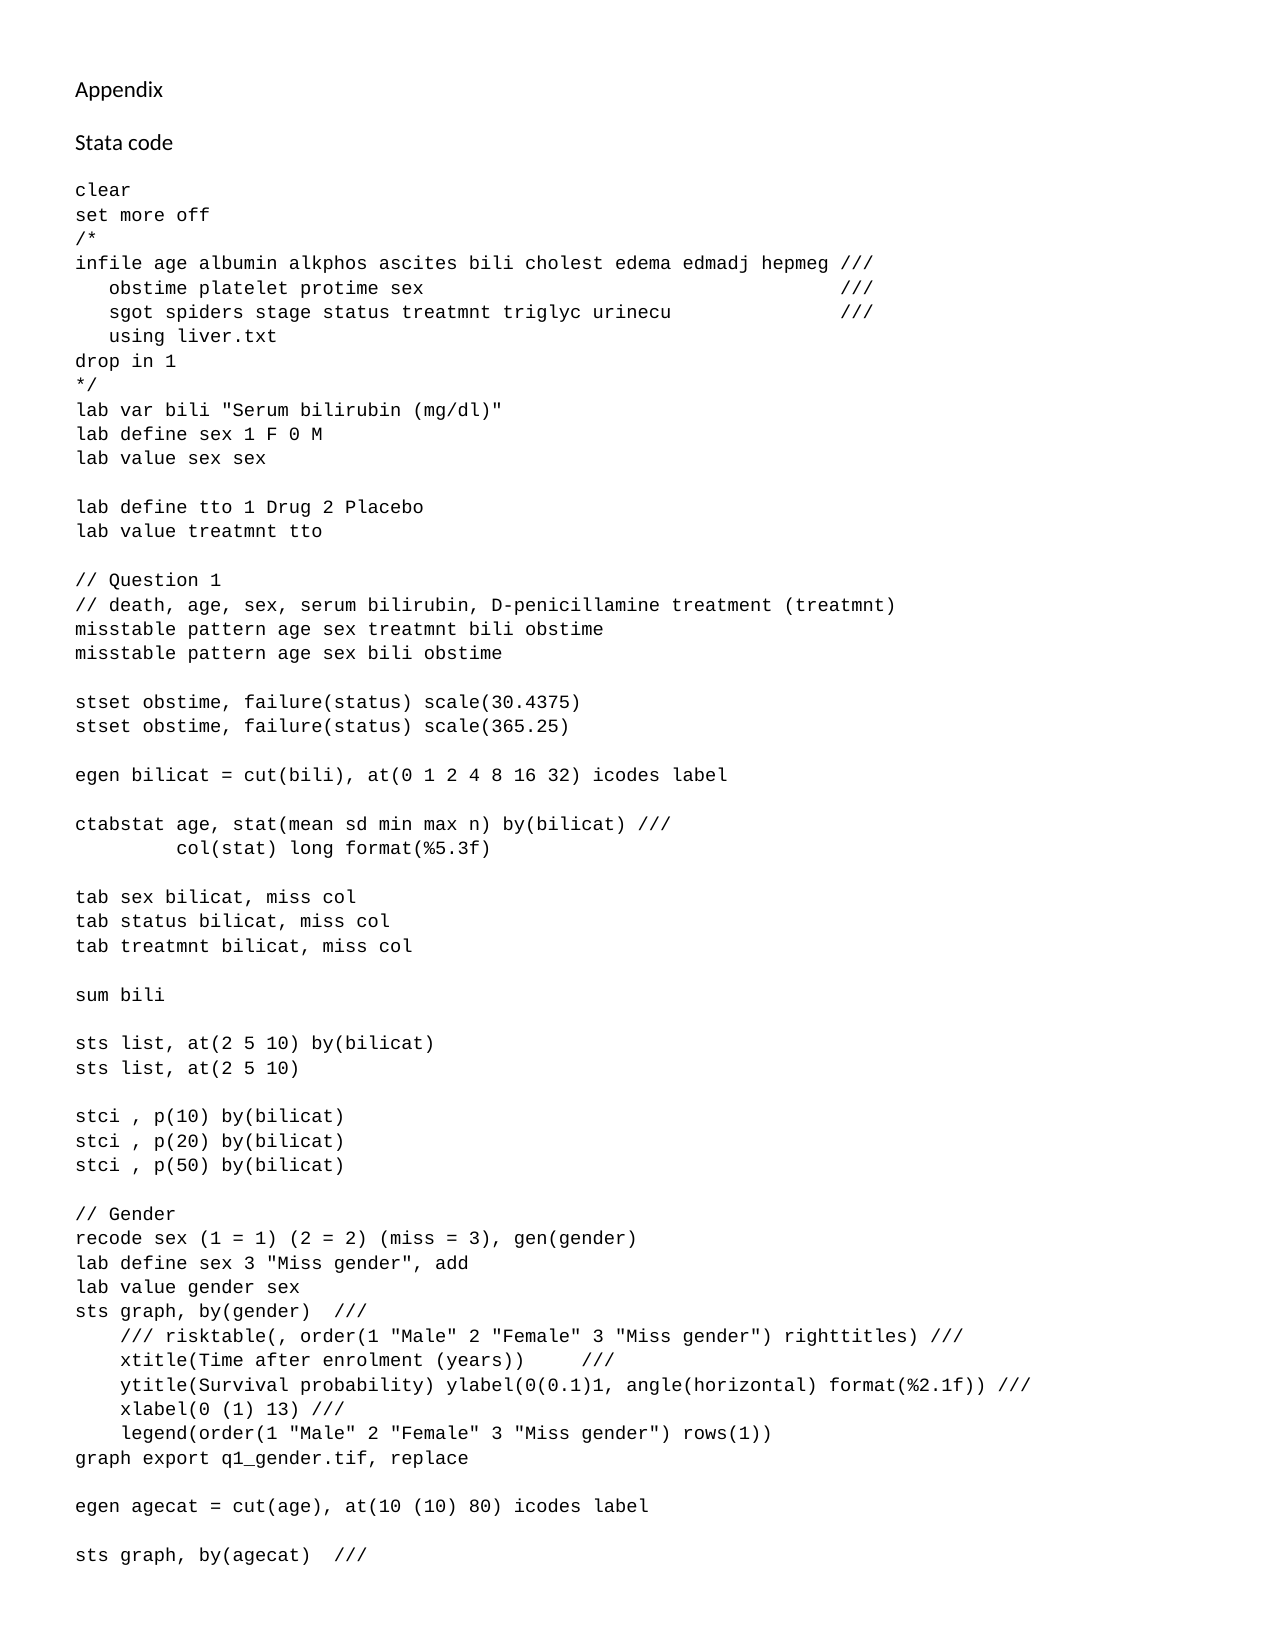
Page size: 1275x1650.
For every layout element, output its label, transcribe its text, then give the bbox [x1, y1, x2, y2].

text lab value sex sex [75, 449, 1200, 470]
text lab var bili "Serum bilirubin (mg/dl)" [75, 400, 1200, 422]
text tab sex bilicat, miss col [75, 888, 1200, 909]
text obstime platelet protime sex /// [75, 278, 1200, 300]
text misstable pattern age sex treatmnt bili obstime [75, 620, 1200, 641]
text /// risktable(, order(1 "Male" 2 "Female" 3 "Miss gender") righttitles) /// [75, 1327, 1200, 1348]
text // Gender [75, 1205, 1200, 1226]
text misstable pattern age sex bili obstime [75, 644, 1200, 665]
text ctabstat age, stat(mean sd min max n) by(bilicat) /// [75, 815, 1200, 836]
text sts list, at(2 5 10) by(bilicat) [75, 1034, 1200, 1055]
text stset obstime, failure(status) scale(365.25) [75, 717, 1200, 738]
text // death, age, sex, serum bilirubin, D-penicillamine treatment (treatmnt) [75, 595, 1200, 617]
text drop in 1 [75, 352, 1200, 373]
text /* [75, 230, 1200, 251]
text xtitle(Time after enrolment (years)) /// [75, 1351, 1200, 1372]
text lab define sex 1 F 0 M [75, 425, 1200, 446]
text sgot spiders stage status treatmnt triglyc urinecu /// [75, 303, 1200, 324]
text Appendix [75, 75, 1200, 103]
text lab define tto 1 Drug 2 Placebo [75, 498, 1200, 519]
text lab value treatmnt tto [75, 522, 1200, 543]
text */ [75, 376, 1200, 397]
text sum bili [75, 985, 1200, 1007]
text egen bilicat = cut(bili), at(0 1 2 4 8 16 32) icodes label [75, 766, 1200, 787]
text sts list, at(2 5 10) [75, 1058, 1200, 1080]
text stset obstime, failure(status) scale(30.4375) [75, 693, 1200, 714]
text tab status bilicat, miss col [75, 912, 1200, 933]
text egen agecat = cut(age), at(10 (10) 80) icodes label [75, 1497, 1200, 1518]
text Stata code [75, 128, 1200, 156]
text stci , p(10) by(bilicat) [75, 1107, 1200, 1128]
text lab value gender sex [75, 1278, 1200, 1299]
text stci , p(20) by(bilicat) [75, 1132, 1200, 1153]
text clear [75, 181, 1200, 202]
text sts graph, by(agecat) /// [75, 1546, 1200, 1567]
text sts graph, by(gender) /// [75, 1302, 1200, 1323]
text graph export q1_gender.tif, replace [75, 1448, 1200, 1470]
text xlabel(0 (1) 13) /// [75, 1400, 1200, 1421]
text legend(order(1 "Male" 2 "Female" 3 "Miss gender") rows(1)) [75, 1424, 1200, 1445]
text // Question 1 [75, 571, 1200, 592]
text col(stat) long format(%5.3f) [75, 839, 1200, 860]
text stci , p(50) by(bilicat) [75, 1156, 1200, 1177]
text tab treatmnt bilicat, miss col [75, 937, 1200, 958]
text lab define sex 3 "Miss gender", add [75, 1253, 1200, 1275]
text using liver.txt [75, 327, 1200, 348]
text recode sex (1 = 1) (2 = 2) (miss = 3), gen(gender) [75, 1229, 1200, 1250]
text ytitle(Survival probability) ylabel(0(0.1)1, angle(horizontal) format(%2.1f)) /// [75, 1375, 1200, 1397]
text set more off [75, 205, 1200, 227]
text infile age albumin alkphos ascites bili cholest edema edmadj hepmeg /// [75, 254, 1200, 275]
